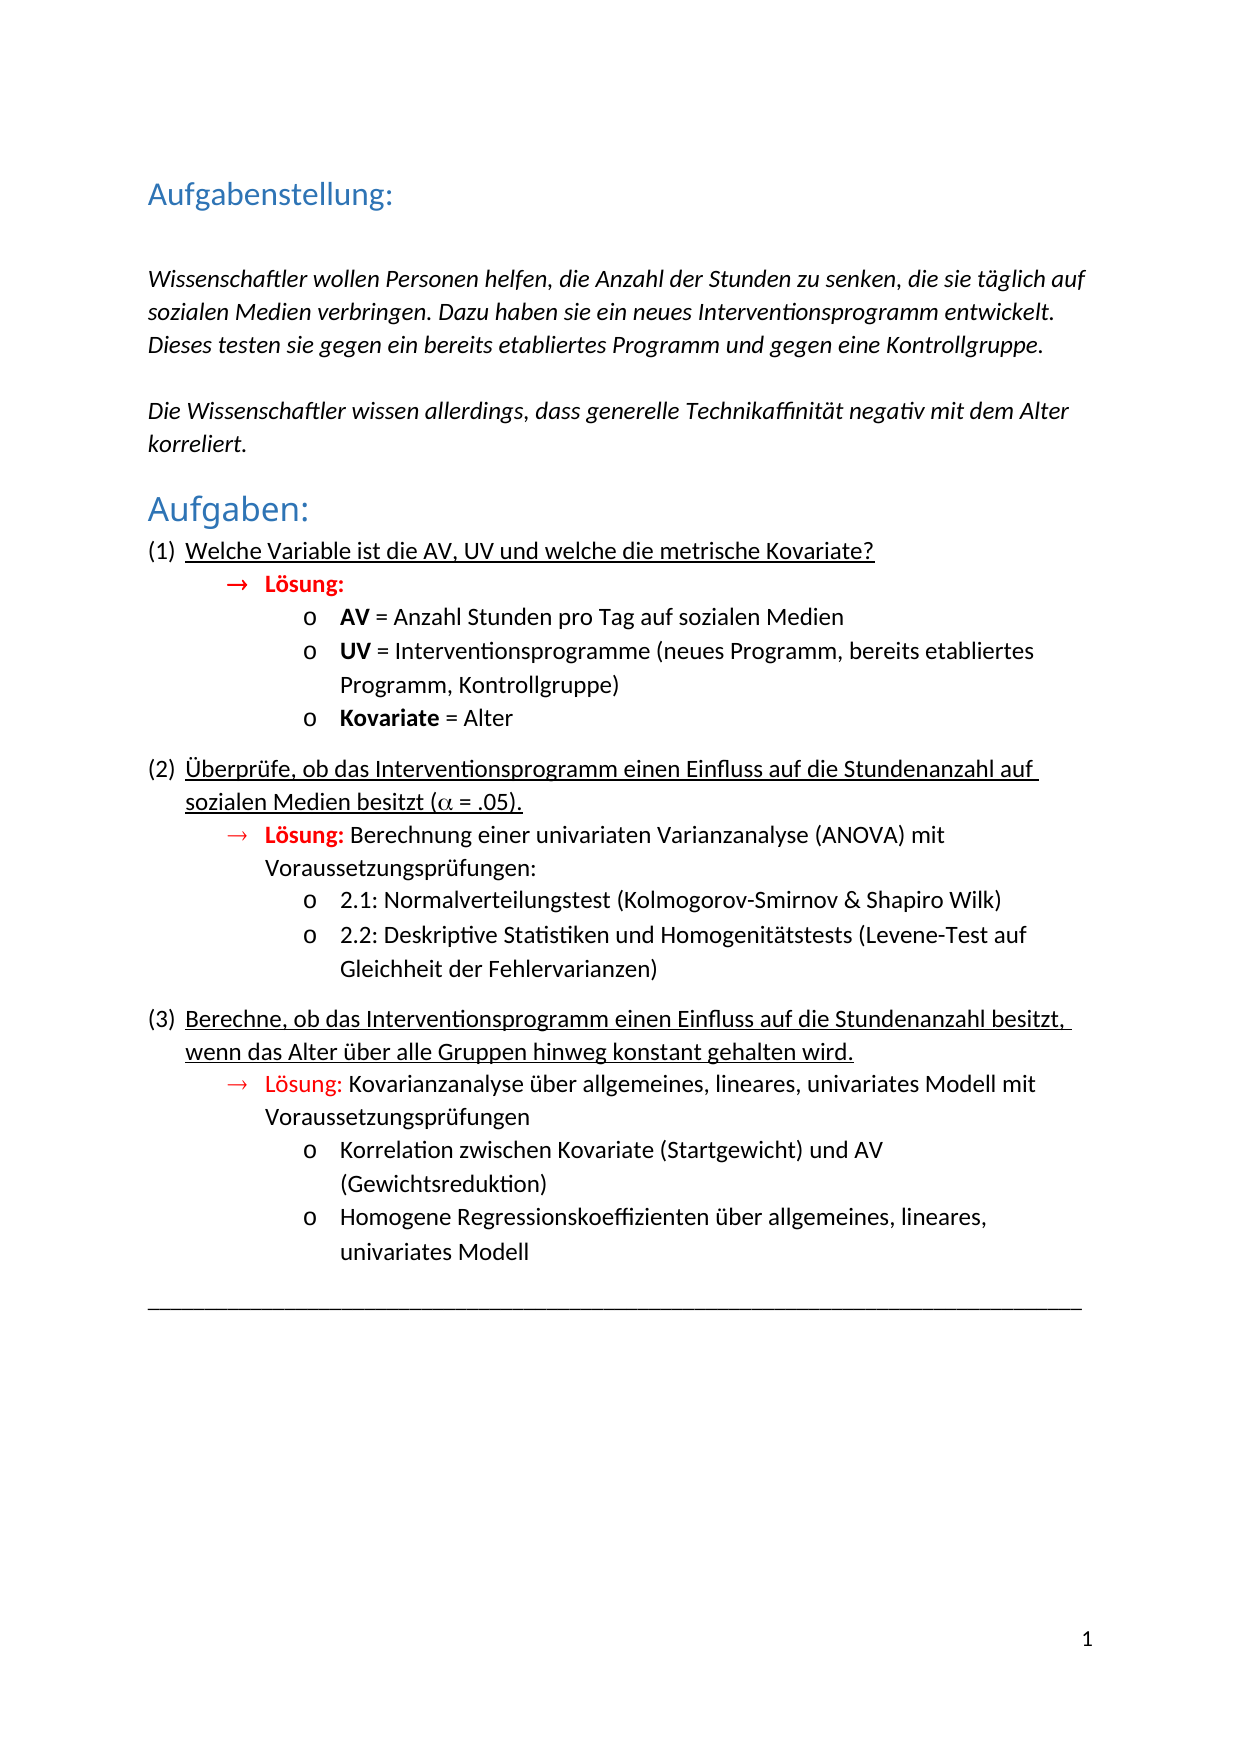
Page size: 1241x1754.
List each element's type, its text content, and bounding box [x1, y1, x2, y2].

list Lösung: Berechnung einer univariaten Varianzanalyse (ANOVA) mit Voraussetzungsprüfungen: [227, 819, 1093, 882]
text Wissenschaftler wollen Personen helfen, die Anzahl der Stunden zu senken, die sie täglich auf sozialen Medien verbringen. Dazu haben sie ein neues Interventionsprogramm entwickelt. Dieses testen sie gegen ein bereits etabliertes Programm und gegen eine Kontrollgruppe. Die Wissenschaftler wissen allerdings, dass generelle Technikaffinität negativ mit dem Alter korreliert. [148, 263, 1093, 458]
list Homogene Regressionskoeffizienten über allgemeines, lineares, univariates Modell [302, 1201, 1093, 1266]
text __________________________________________________________________________________ [148, 1285, 1093, 1313]
list 2.1: Normalverteilungstest (Kolmogorov-Smirnov & Shapiro Wilk) [302, 885, 1093, 916]
list 2.2: Deskriptive Statistiken und Homogenitätstests (Levene-Test auf Gleichheit der Fehlervarianzen) [302, 919, 1093, 984]
list Kovariate = Alter [302, 702, 1093, 734]
list Korrelation zwischen Kovariate (Startgewicht) und AV (Gewichtsreduktion) [302, 1134, 1093, 1199]
list Berechne, ob das Interventionsprogramm einen Einfluss auf die Stundenanzahl besitzt, wenn das Alter über alle Gruppen hinweg konstant gehalten wird. [148, 1003, 1093, 1066]
list Lösung: [227, 568, 1093, 598]
subtitle Aufgabenstellung: [148, 173, 1093, 213]
list Welche Variable ist die AV, UV und welche die metrische Kovariate? [148, 535, 1093, 565]
list Überprüfe, ob das Interventionsprogramm einen Einfluss auf die Stundenanzahl auf sozialen Medien besitzt ( = .05). [148, 753, 1093, 816]
list UV = Interventionsprogramme (neues Programm, bereits etabliertes Programm, Kontrollgruppe) [302, 635, 1093, 700]
list Lösung: Kovarianzanalyse über allgemeines, lineares, univariates Modell mit Voraussetzungsprüfungen [227, 1068, 1093, 1132]
list AV = Anzahl Stunden pro Tag auf sozialen Medien [302, 601, 1093, 632]
subtitle Aufgaben: [148, 486, 1093, 531]
